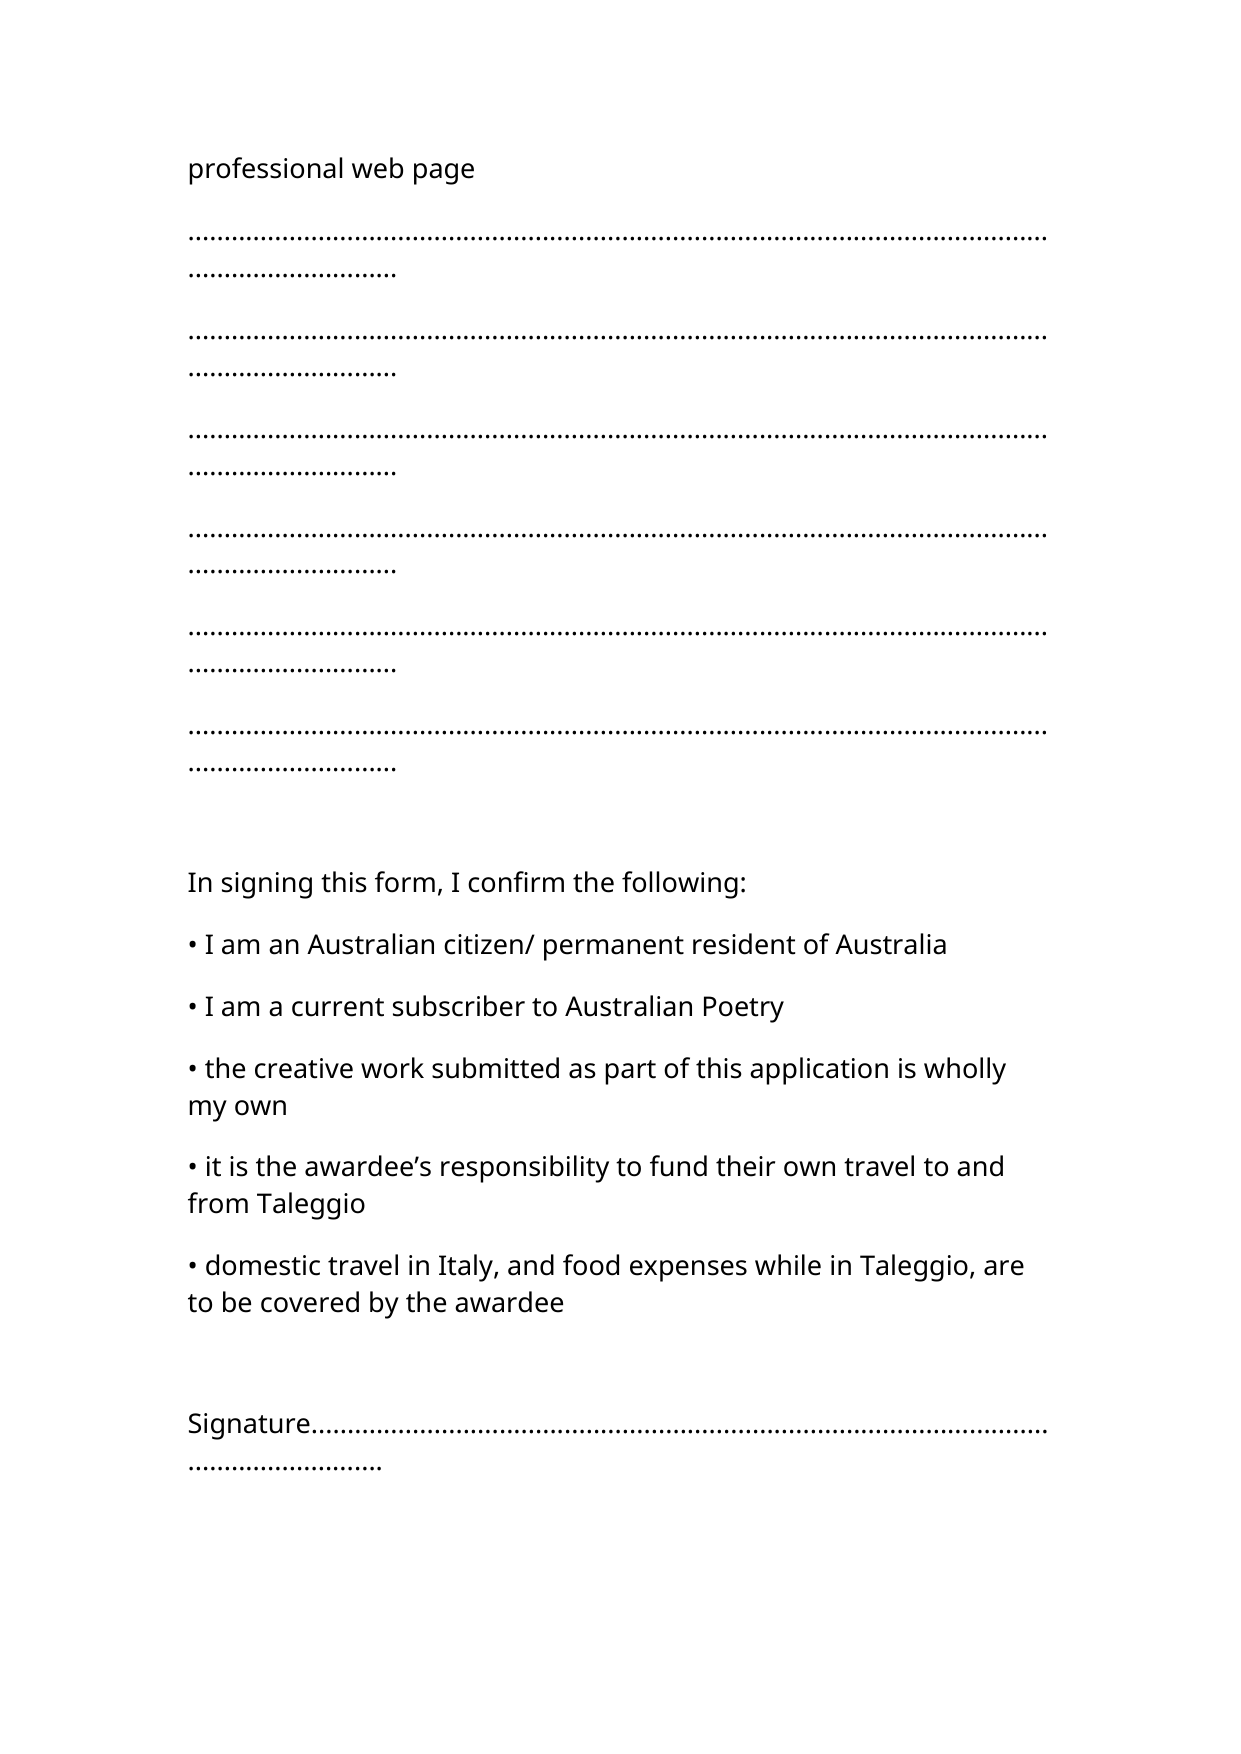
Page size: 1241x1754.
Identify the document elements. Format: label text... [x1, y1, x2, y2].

text .................................................................................................................................................... [187, 607, 1053, 681]
text .................................................................................................................................................... [187, 706, 1053, 779]
text .................................................................................................................................................... [187, 212, 1053, 286]
text .................................................................................................................................................... [187, 409, 1053, 483]
text .................................................................................................................................................... [187, 508, 1053, 582]
text • domestic travel in Italy, and food expenses while in Taleggio, are to be covered by the awardee [187, 1247, 1053, 1320]
text • the creative work submitted as part of this application is wholly my own [187, 1049, 1053, 1123]
text .................................................................................................................................................... [187, 311, 1053, 384]
text In signing this form, I confirm the following: [187, 863, 1053, 900]
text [187, 150, 1053, 187]
text • it is the awardee’s responsibility to fund their own travel to and from Taleggio [187, 1148, 1053, 1222]
text • I am an Australian citizen/ permanent resident of Australia [187, 925, 1053, 962]
text Signature................................................................................................................................. [187, 1404, 1053, 1478]
text • I am a current subscriber to Australian Poetry [187, 987, 1053, 1024]
